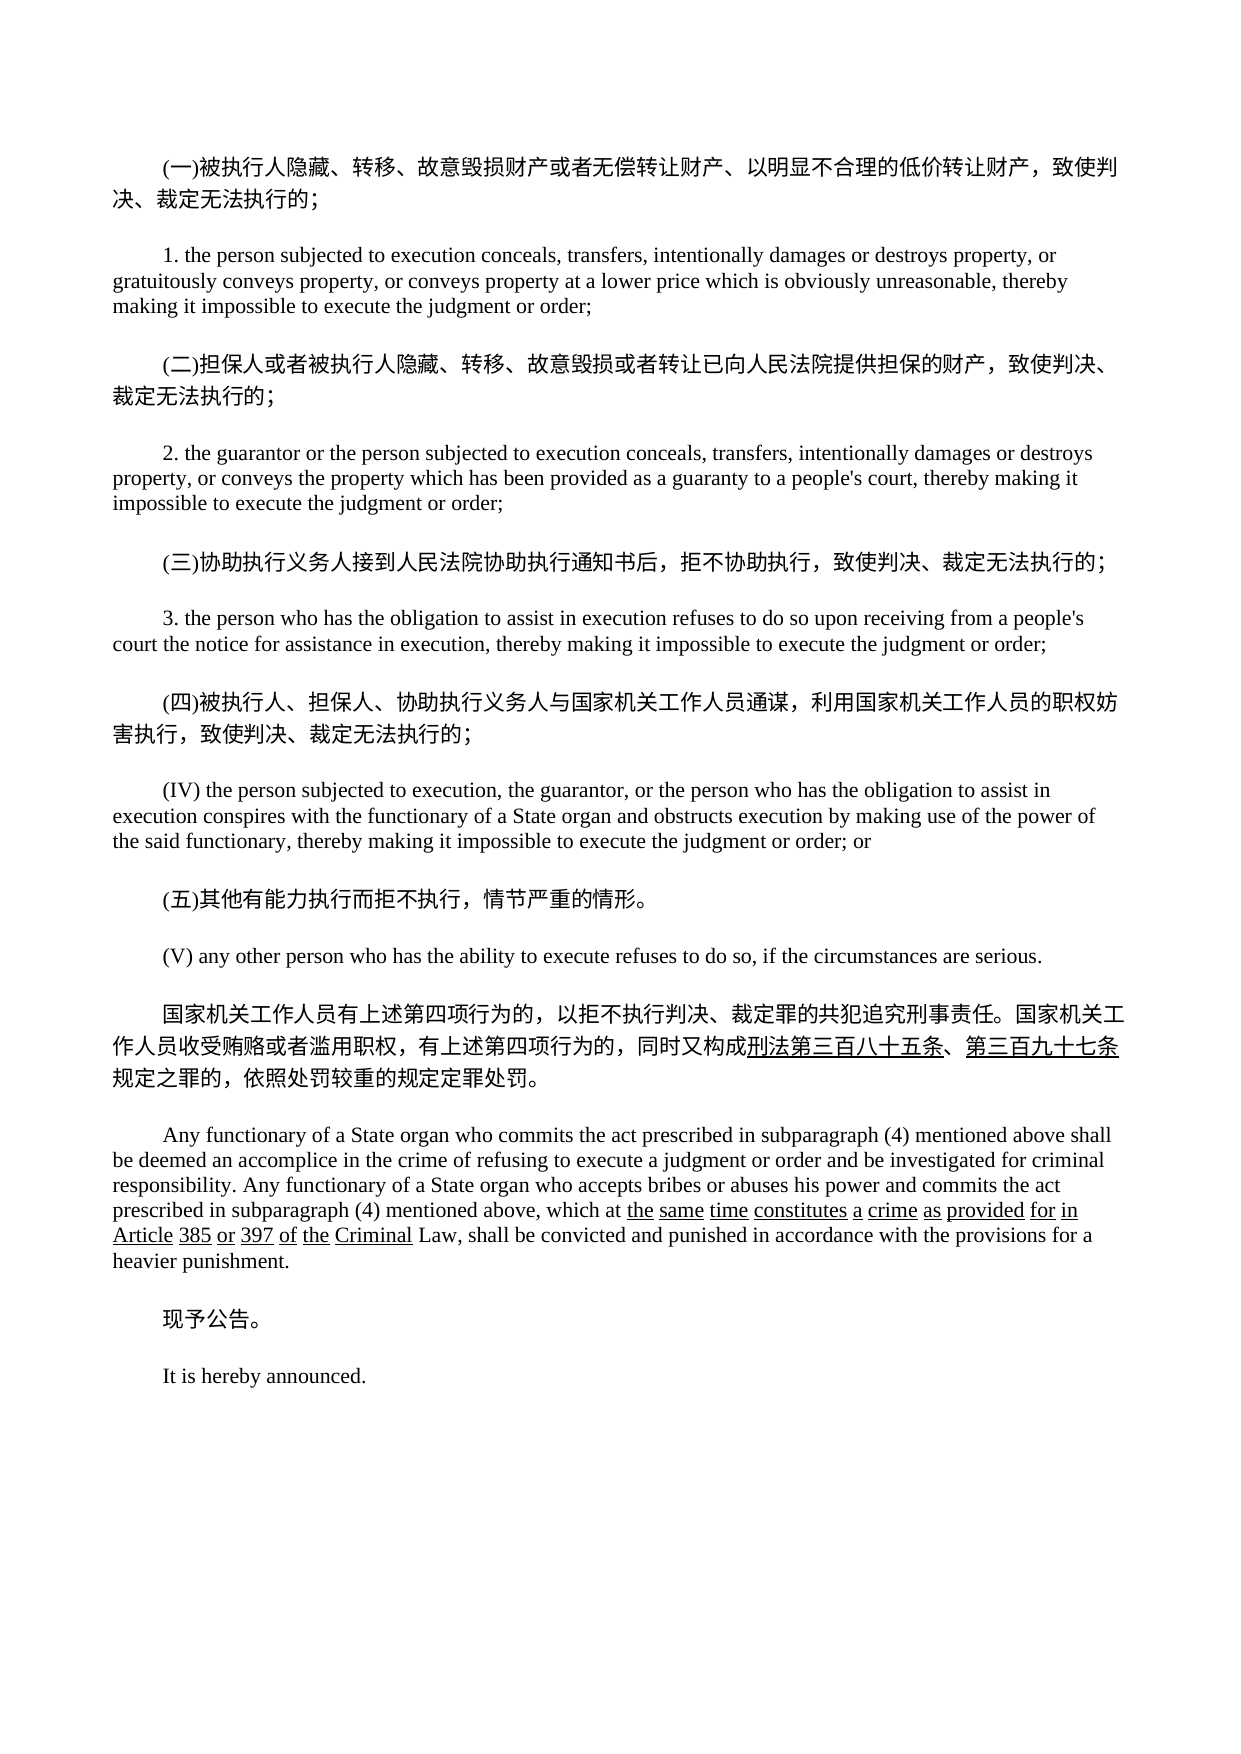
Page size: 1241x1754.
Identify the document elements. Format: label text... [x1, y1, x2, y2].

text (五)其他有能力执行而拒不执行，情节严重的情形。 [112, 882, 1128, 914]
text (四)被执行人、担保人、协助执行义务人与国家机关工作人员通谋，利用国家机关工作人员的职权妨害执行，致使判决、裁定无法执行的； [112, 685, 1128, 748]
text Any functionary of a State organ who commits the act prescribed in subparagraph (4) mentioned above shall be deemed an accomplice in the crime of refusing to execute a judgment or order and be investigated for criminal responsibility. Any functionary of a State organ who accepts bribes or abuses his power and commits the act prescribed in subparagraph (4) mentioned above, which at the same time constitutes a crime as provided for in Article 385 or 397 of the Criminal Law, shall be convicted and punished in accordance with the provisions for a heavier punishment. [112, 1122, 1128, 1273]
text 国家机关工作人员有上述第四项行为的，以拒不执行判决、裁定罪的共犯追究刑事责任。国家机关工作人员收受贿赂或者滥用职权，有上述第四项行为的，同时又构成刑法第三百八十五条、第三百九十七条规定之罪的，依照处罚较重的规定定罪处罚。 [112, 997, 1128, 1092]
text 1. the person subjected to execution conceals, transfers, intentionally damages or destroys property, or gratuitously conveys property, or conveys property at a lower price which is obviously unreasonable, thereby making it impossible to execute the judgment or order; [112, 242, 1128, 318]
text 2. the guarantor or the person subjected to execution conceals, transfers, intentionally damages or destroys property, or conveys the property which has been provided as a guaranty to a people's court, thereby making it impossible to execute the judgment or order; [112, 440, 1128, 515]
text (一)被执行人隐藏、转移、故意毁损财产或者无偿转让财产、以明显不合理的低价转让财产，致使判决、裁定无法执行的； [112, 150, 1128, 213]
text It is hereby announced. [112, 1363, 1128, 1388]
text 3. the person who has the obligation to assist in execution refuses to do so upon receiving from a people's court the notice for assistance in execution, thereby making it impossible to execute the judgment or order; [112, 605, 1128, 656]
text (IV) the person subjected to execution, the guarantor, or the person who has the obligation to assist in execution conspires with the functionary of a State organ and obstructs execution by making use of the power of the said functionary, thereby making it impossible to execute the judgment or order; or [112, 777, 1128, 853]
text (三)协助执行义务人接到人民法院协助执行通知书后，拒不协助执行，致使判决、裁定无法执行的； [112, 544, 1128, 576]
text 现予公告。 [112, 1302, 1128, 1334]
text (二)担保人或者被执行人隐藏、转移、故意毁损或者转让已向人民法院提供担保的财产，致使判决、裁定无法执行的； [112, 347, 1128, 411]
text (V) any other person who has the ability to execute refuses to do so, if the circumstances are serious. [112, 943, 1128, 968]
